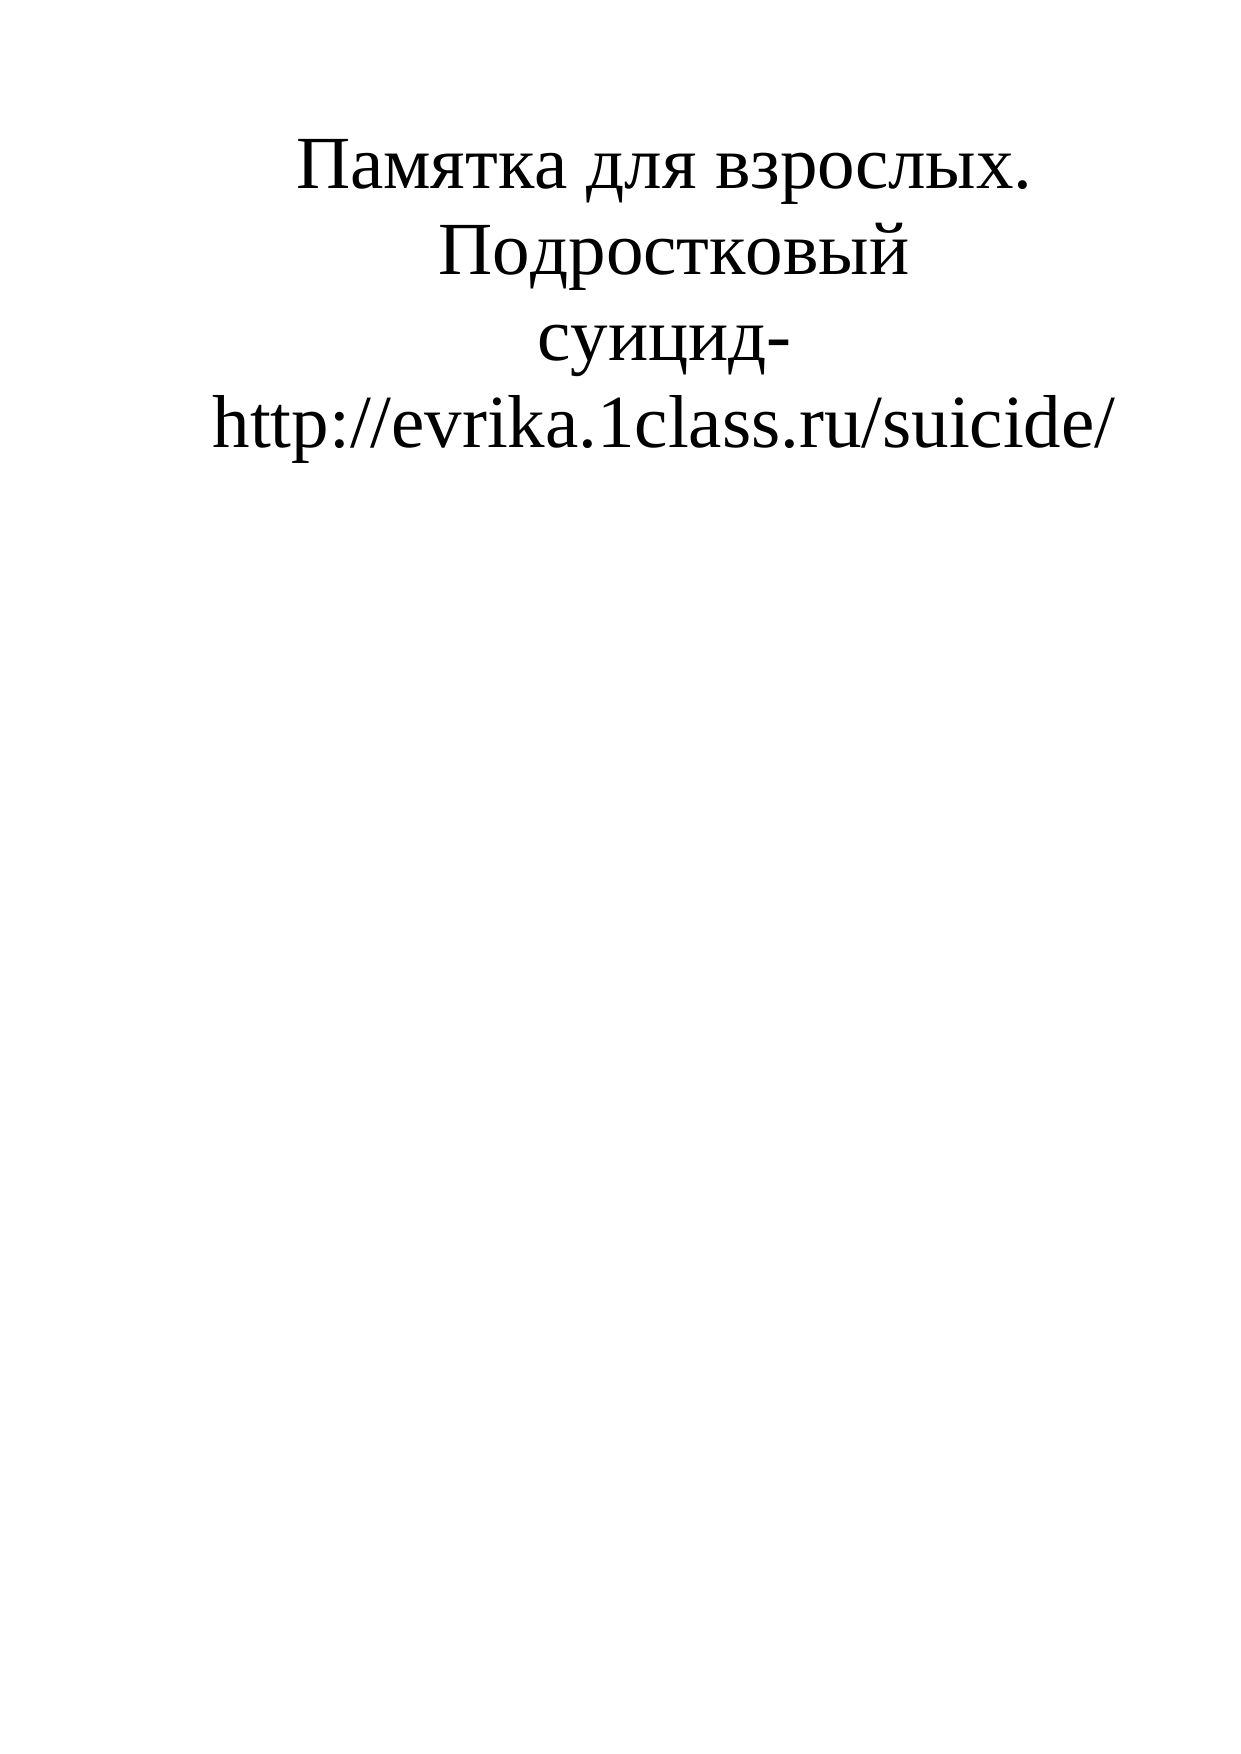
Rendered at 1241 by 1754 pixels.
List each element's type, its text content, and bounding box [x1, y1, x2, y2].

text Подростковый [177, 204, 1152, 291]
text суицид- http://evrika.1class.ru/suicide/ [177, 291, 1152, 463]
text Памятка для взрослых. [177, 118, 1152, 204]
